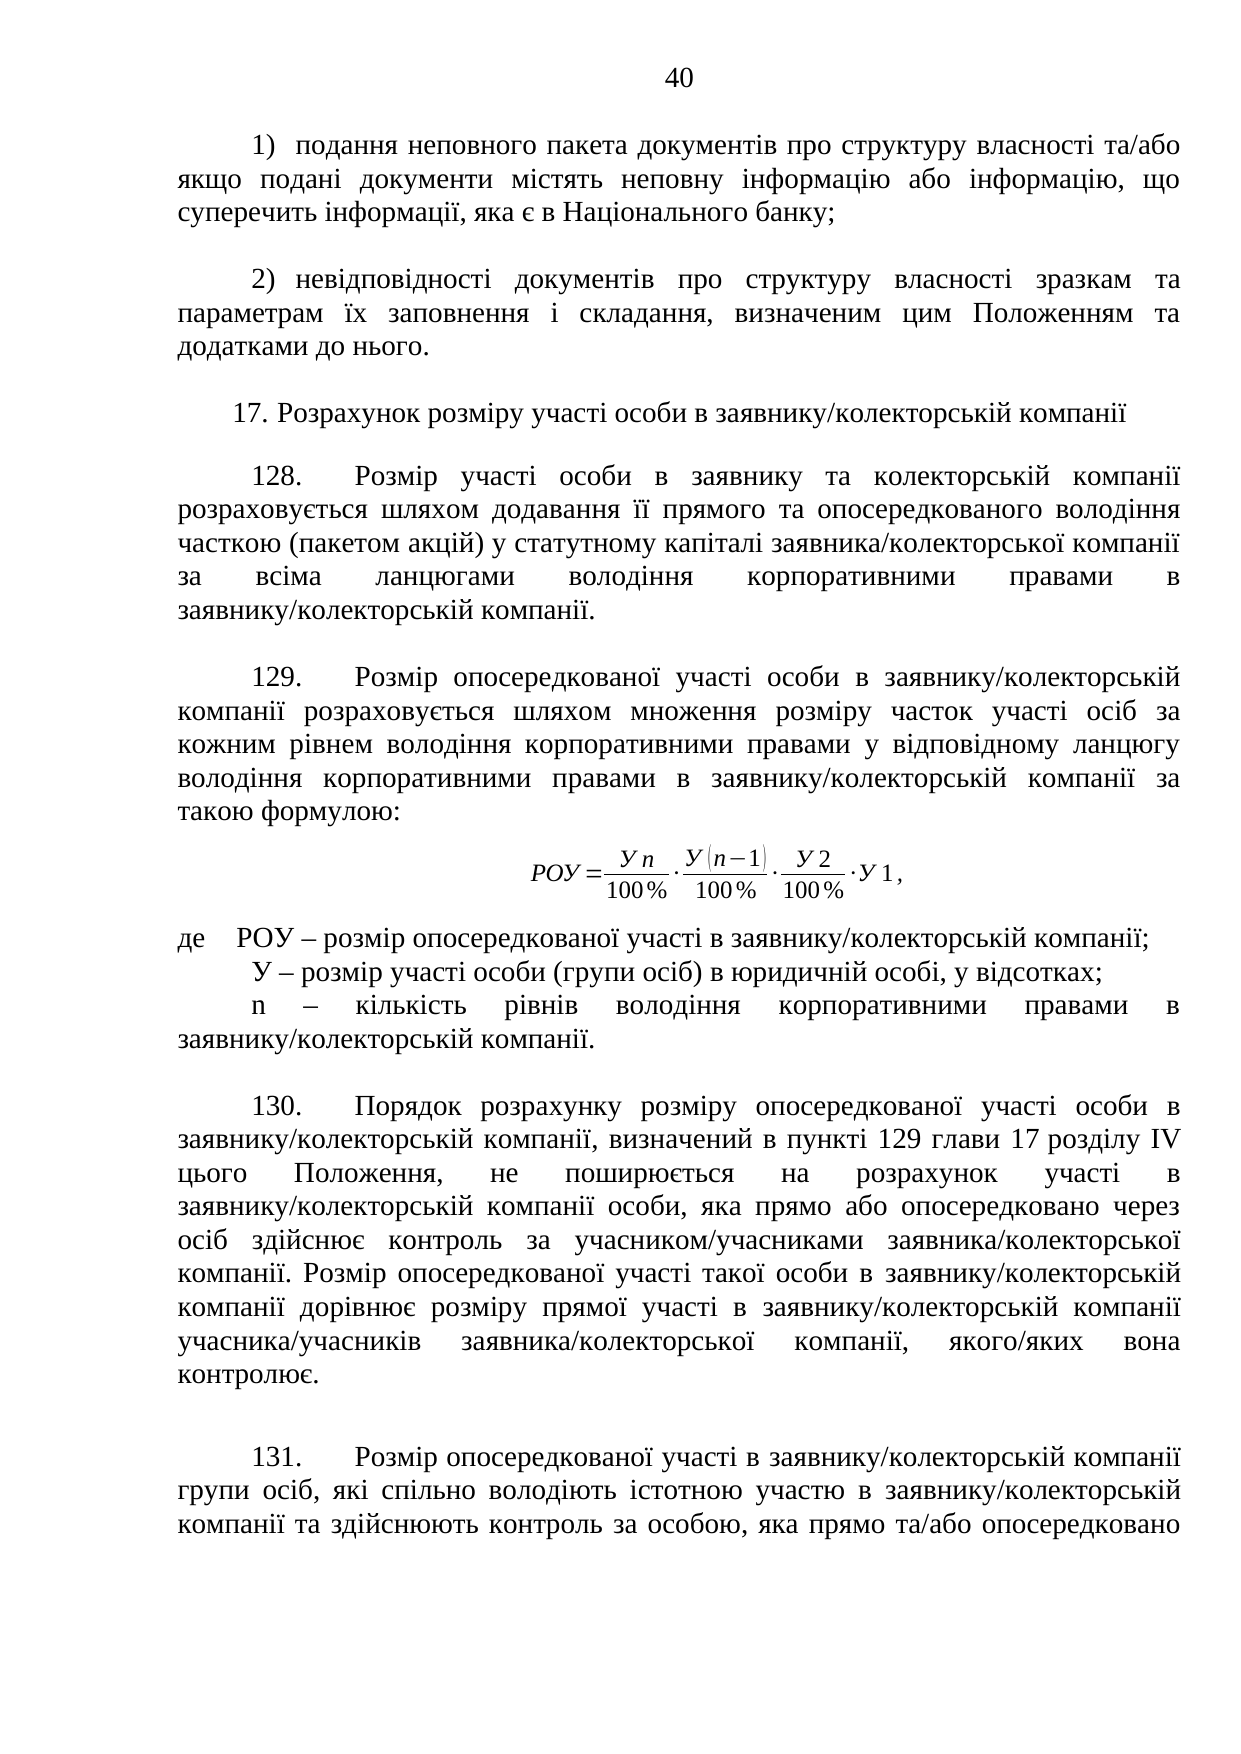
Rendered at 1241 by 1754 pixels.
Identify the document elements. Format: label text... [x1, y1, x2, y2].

text де РОУ ‒ розмір опосередкованої участі в заявнику/колекторській компанії; [177, 920, 1181, 954]
list Розрахунок розміру участі особи в заявнику/колекторській компанії [177, 396, 1181, 429]
list невідповідності документів про структуру власності зразкам та параметрам їх заповнення і складання, визначеним цим Положенням та додатками до нього. [177, 261, 1181, 362]
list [177, 1439, 1181, 1539]
text n ‒ кількість рівнів володіння корпоративними правами в заявнику/колекторській компанії. [177, 987, 1181, 1054]
list подання неповного пакета документів про структуру власності та/або якщо подані документи містять неповну інформацію або інформацію, що суперечить інформації, яка є в Національного банку; [177, 127, 1181, 228]
text У ‒ розмір участі особи (групи осіб) в юридичній особі, у відсотках; [177, 954, 1181, 987]
list Розмір участі особи в заявнику та колекторській компанії розраховується шляхом додавання її прямого та опосередкованого володіння часткою (пакетом акцій) у статутному капіталі заявника/колекторської компанії за всіма ланцюгами володіння корпоративними правами в заявнику/колекторській компанії. [177, 458, 1181, 626]
list Розмір опосередкованої участі особи в заявнику/колекторській компанії розраховується шляхом множення розміру часток участі осіб за кожним рівнем володіння корпоративними правами у відповідному ланцюгу володіння корпоративними правами в заявнику/колекторській компанії за такою формулою: [177, 659, 1181, 827]
list Порядок розрахунку розміру опосередкованої участі особи в заявнику/колекторській компанії, визначений в пункті 129 глави 17 розділу IV цього Положення, не поширюється на розрахунок участі в заявнику/колекторській компанії особи, яка прямо або опосередковано через осіб здійснює контроль за учасником/учасниками заявника/колекторської компанії. Розмір опосередкованої участі такої особи в заявнику/колекторській компанії дорівнює розміру прямої участі в заявнику/колекторській компанії учасника/учасників заявника/колекторської компанії, якого/яких вона контролює. [177, 1088, 1181, 1390]
